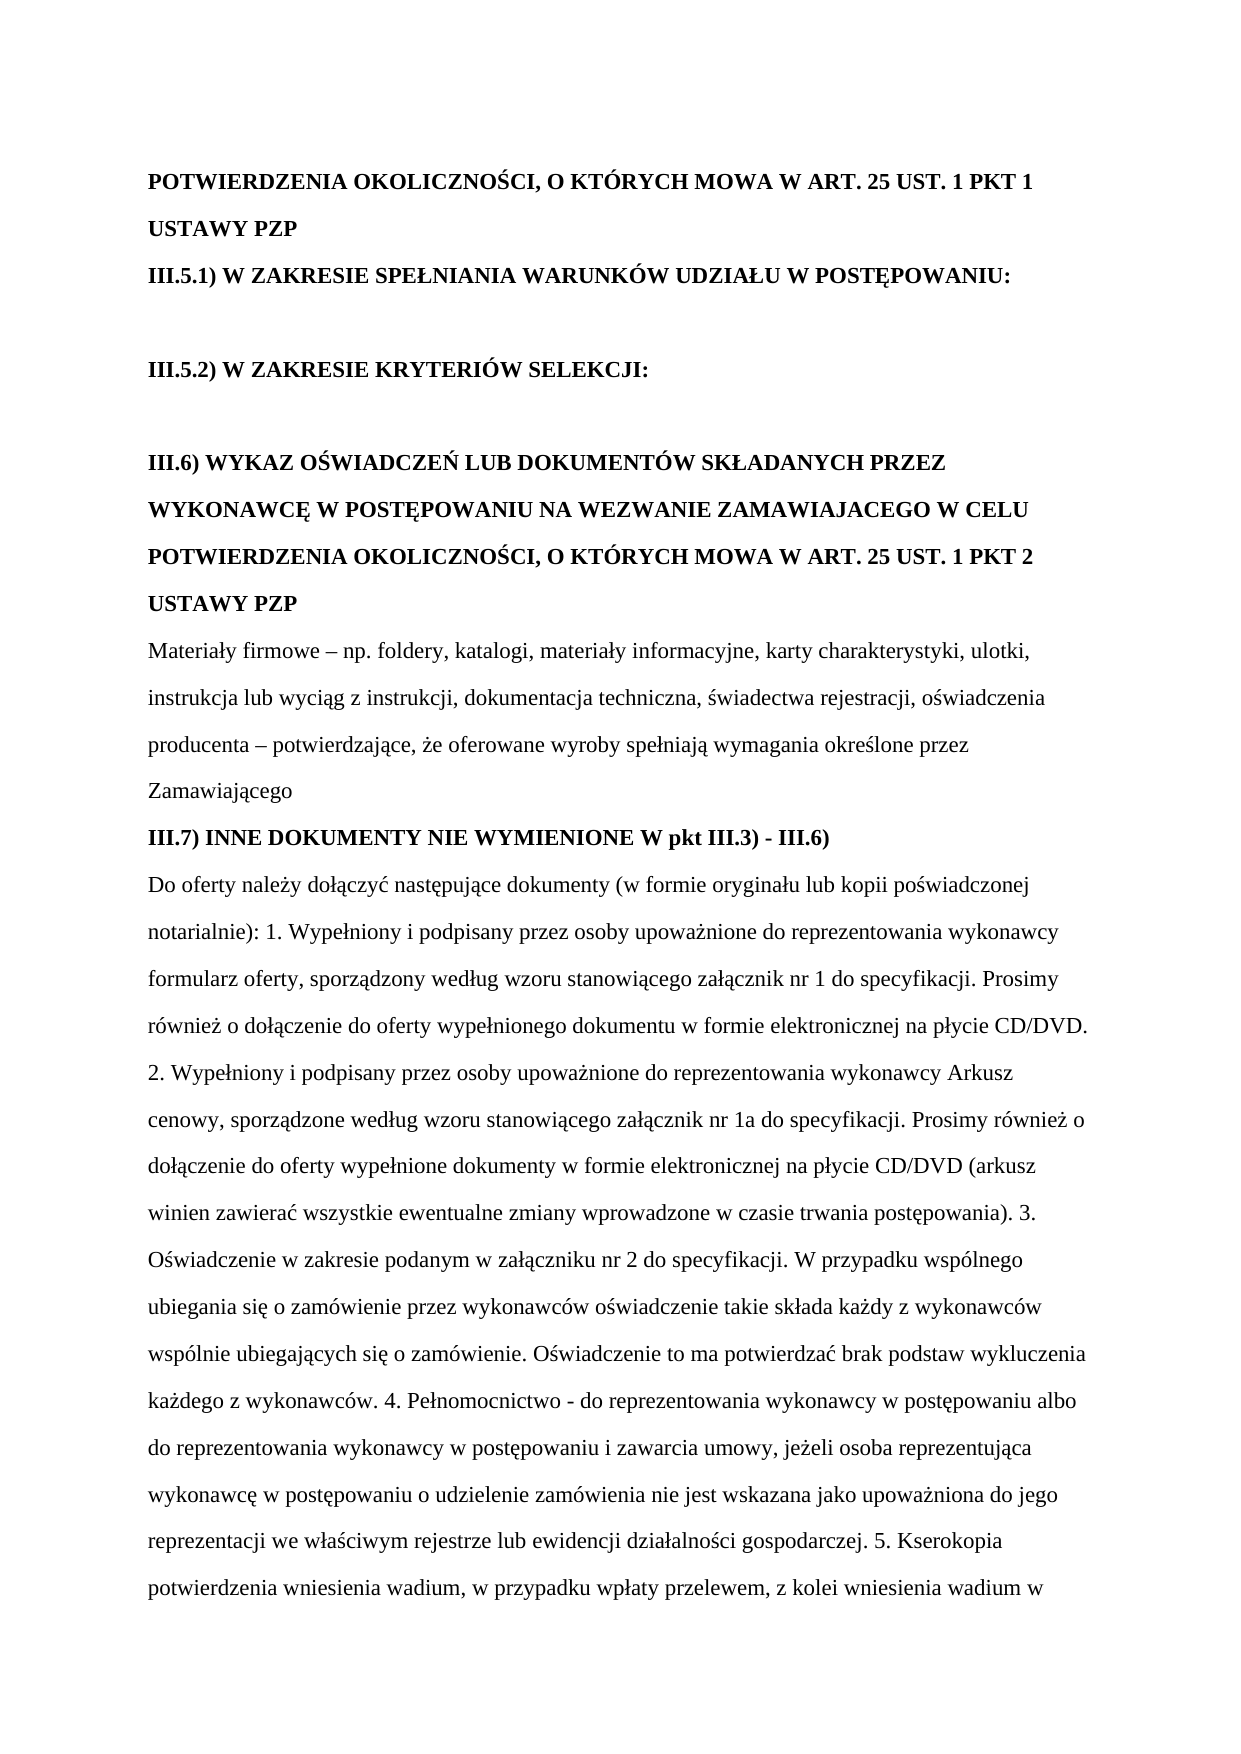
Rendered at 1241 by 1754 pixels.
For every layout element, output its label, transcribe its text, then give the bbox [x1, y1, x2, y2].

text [148, 851, 1093, 1601]
text III.7) INNE DOKUMENTY NIE WYMIENIONE W pkt III.3) - III.6) [148, 804, 1093, 851]
text III.5.1) W ZAKRESIE SPEŁNIANIA WARUNKÓW UDZIAŁU W POSTĘPOWANIU: III.5.2) W ZAKRESIE KRYTERIÓW SELEKCJI: [148, 241, 1093, 429]
text III.6) WYKAZ OŚWIADCZEŃ LUB DOKUMENTÓW SKŁADANYCH PRZEZ WYKONAWCĘ W POSTĘPOWANIU NA WEZWANIE ZAMAWIAJACEGO W CELU POTWIERDZENIA OKOLICZNOŚCI, O KTÓRYCH MOWA W ART. 25 UST. 1 PKT 2 USTAWY PZP [148, 429, 1093, 616]
text Materiały firmowe – np. foldery, katalogi, materiały informacyjne, karty charakterystyki, ulotki, instrukcja lub wyciąg z instrukcji, dokumentacja techniczna, świadectwa rejestracji, oświadczenia producenta – potwierdzające, że oferowane wyroby spełniają wymagania określone przez Zamawiającego [148, 616, 1093, 804]
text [148, 148, 1093, 241]
